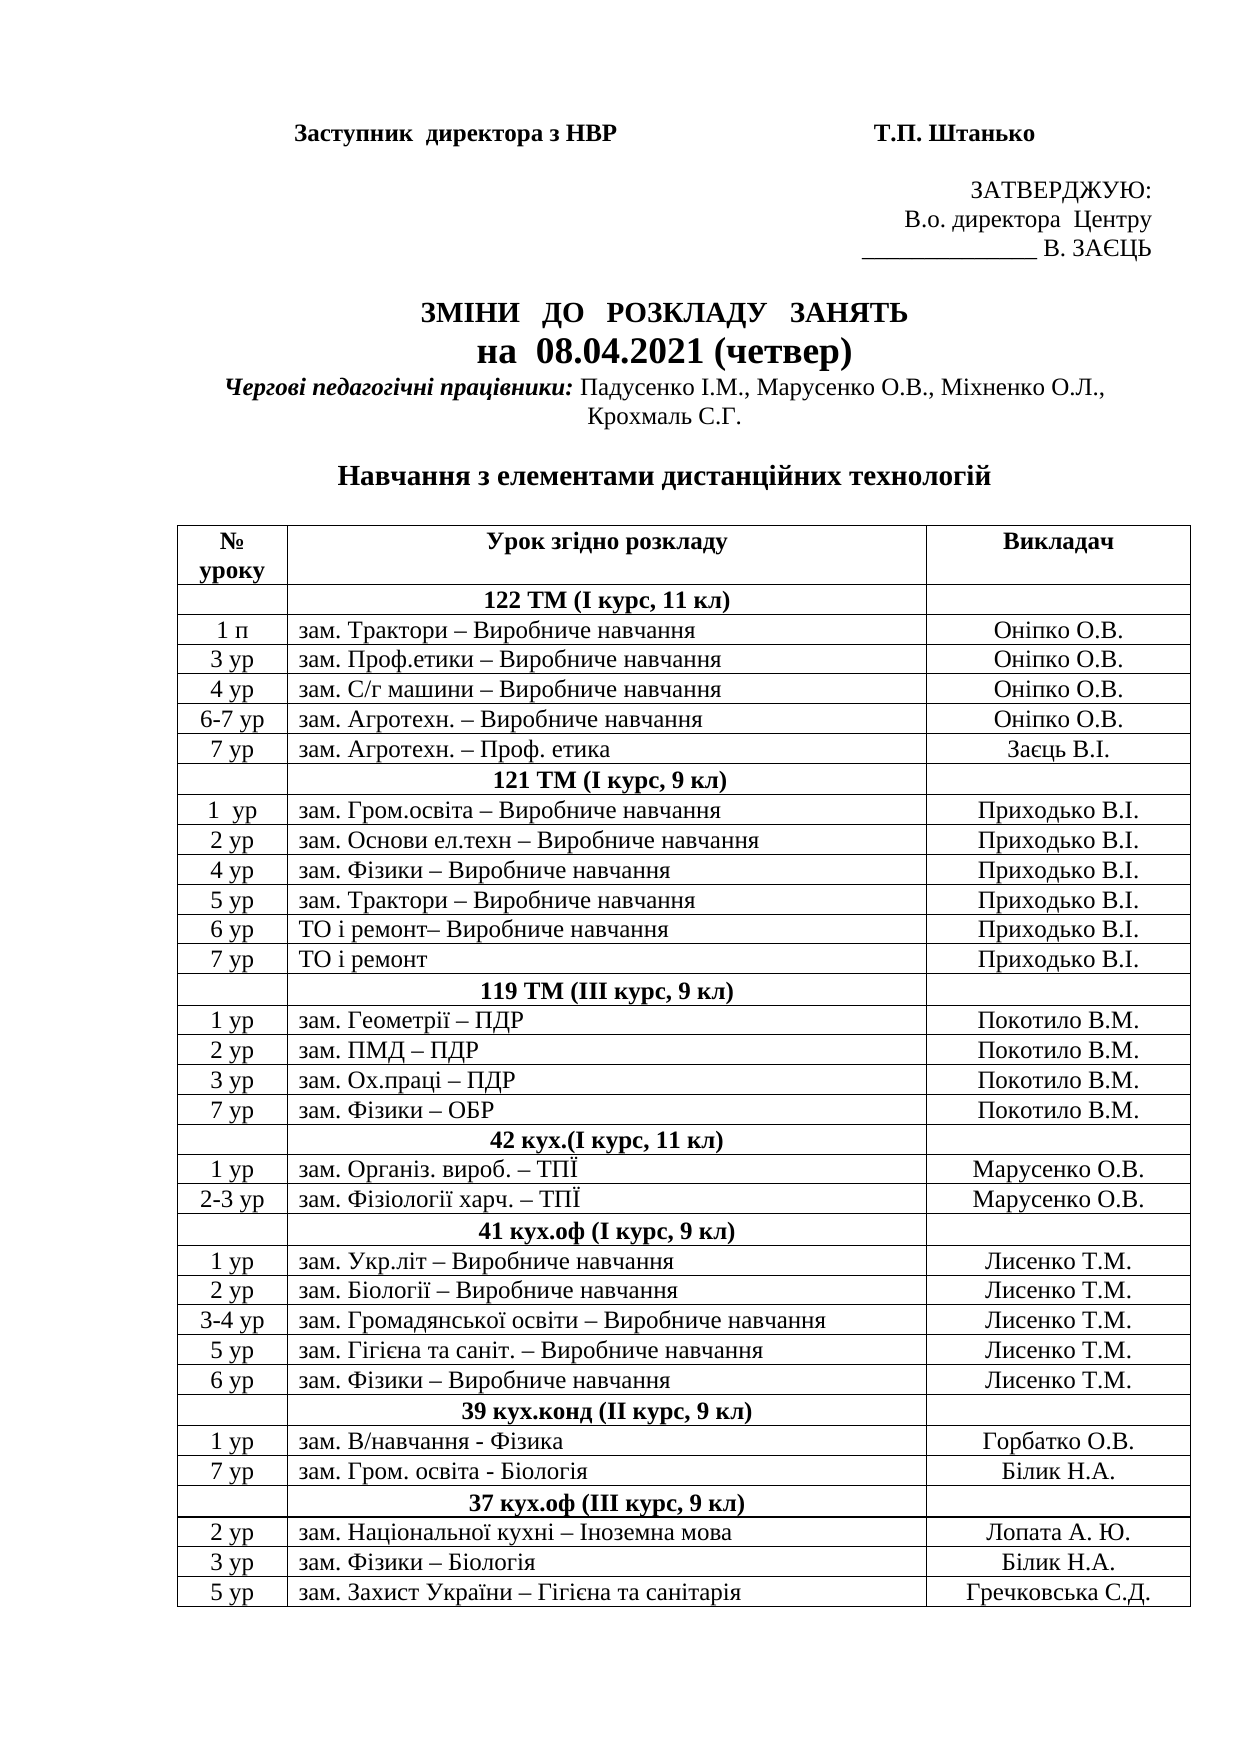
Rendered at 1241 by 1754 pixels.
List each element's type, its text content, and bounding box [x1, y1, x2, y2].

table_cell зам. Укр.літ – Виробниче навчання [288, 1246, 926, 1274]
table_cell зам. Біології – Виробниче навчання [288, 1276, 926, 1304]
table_cell 121 ТМ (І курс, 9 кл) [288, 764, 926, 794]
table_cell Лисенко Т.М. [927, 1276, 1190, 1304]
table_cell 2 ур [178, 1276, 287, 1304]
table_cell [927, 1214, 1190, 1245]
table_cell [178, 1395, 287, 1425]
table_cell Оніпко О.В. [927, 674, 1190, 703]
table_cell 1 ур [178, 1006, 287, 1034]
table_cell [927, 764, 1190, 794]
table_cell 1 ур [178, 1246, 287, 1274]
table_cell зам. Геометрії – ПДР [288, 1006, 926, 1034]
table_cell Марусенко О.В. [927, 1184, 1190, 1213]
table_cell 119 ТМ (ІІІ курс, 9 кл) [288, 974, 926, 1004]
table_header Урок згідно розкладу [288, 526, 926, 584]
table_cell 1 п [178, 615, 287, 643]
table_cell зам. Основи ел.техн – Виробниче навчання [288, 825, 926, 854]
table_cell [927, 974, 1190, 1004]
table_cell 3 ур [178, 1065, 287, 1094]
table_cell Оніпко О.В. [927, 704, 1190, 733]
text на 08.04.2021 (четвер) [177, 329, 1152, 372]
table_cell зам. Проф.етики – Виробниче навчання [288, 645, 926, 673]
table_cell Приходько В.І. [927, 795, 1190, 824]
table_cell [178, 1214, 287, 1245]
table_cell [927, 1486, 1190, 1516]
table_cell [178, 1125, 287, 1153]
table_cell 7 ур [178, 944, 287, 973]
table_header Викладач [927, 526, 1190, 584]
text В.о. директора Центру [177, 204, 1152, 233]
table_cell зам. Гігієна та саніт. – Виробниче навчання [288, 1335, 926, 1364]
table_cell [927, 585, 1190, 614]
table_cell 2 ур [178, 1518, 287, 1546]
table_cell Оніпко О.В. [927, 645, 1190, 673]
table_cell 5 ур [178, 1577, 287, 1606]
table_cell зам. Фізики – Біологія [288, 1547, 926, 1576]
table_cell зам. Фізики – Виробниче навчання [288, 855, 926, 884]
table_cell ТО і ремонт [288, 944, 926, 973]
table_cell [927, 1395, 1190, 1425]
table_cell 5 ур [178, 1335, 287, 1364]
table_cell 6 ур [178, 915, 287, 943]
table_cell 6-7 ур [178, 704, 287, 733]
table_cell Лисенко Т.М. [927, 1246, 1190, 1274]
table_cell 2 ур [178, 825, 287, 854]
table_cell зам. ПМД – ПДР [288, 1035, 926, 1064]
table_cell 3-4 ур [178, 1305, 287, 1334]
table_cell 5 ур [178, 885, 287, 913]
table_cell Лисенко Т.М. [927, 1365, 1190, 1394]
table_cell 37 кух.оф (ІІІ курс, 9 кл) [288, 1486, 926, 1516]
table_cell 4 ур [178, 674, 287, 703]
table_cell Покотило В.М. [927, 1065, 1190, 1094]
table_cell зам. Національної кухні – Іноземна мова [288, 1518, 926, 1546]
table_cell ТО і ремонт– Виробниче навчання [288, 915, 926, 943]
table_cell зам. Громадянської освіти – Виробниче навчання [288, 1305, 926, 1334]
table_cell Приходько В.І. [927, 944, 1190, 973]
table_cell Заєць В.І. [927, 734, 1190, 763]
table_cell зам. Захист України – Гігієна та санітарія [288, 1577, 926, 1606]
table_cell зам. Фізіології харч. – ТПЇ [288, 1184, 926, 1213]
table_cell [178, 764, 287, 794]
text ЗАТВЕРДЖУЮ: [177, 176, 1152, 204]
table_cell Покотило В.М. [927, 1035, 1190, 1064]
table_cell 6 ур [178, 1365, 287, 1394]
table_cell 2 ур [178, 1035, 287, 1064]
table_cell Горбатко О.В. [927, 1426, 1190, 1455]
table_cell зам. С/г машини – Виробниче навчання [288, 674, 926, 703]
table_cell [927, 1125, 1190, 1153]
table_cell зам. Трактори – Виробниче навчання [288, 885, 926, 913]
table_cell зам. В/навчання - Фізика [288, 1426, 926, 1455]
table_cell 41 кух.оф (І курс, 9 кл) [288, 1214, 926, 1245]
table_cell Білик Н.А. [927, 1547, 1190, 1576]
table_cell Марусенко О.В. [927, 1155, 1190, 1183]
table_cell Приходько В.І. [927, 885, 1190, 913]
table_header № уроку [178, 526, 287, 584]
text Чергові педагогічні працівники: Падусенко І.М., Марусенко О.В., Міхненко О.Л., Крохмаль С.Г. [177, 372, 1152, 429]
table_cell зам. Гром. освіта - Біологія [288, 1456, 926, 1485]
table_cell Гречковська С.Д. [927, 1577, 1190, 1606]
text Навчання з елементами дистанційних технологій [177, 458, 1152, 492]
table_cell [178, 1486, 287, 1516]
text ______________ В. ЗАЄЦЬ [177, 233, 1152, 262]
table_cell Покотило В.М. [927, 1006, 1190, 1034]
table_cell Приходько В.І. [927, 855, 1190, 884]
table_cell зам. Ох.праці – ПДР [288, 1065, 926, 1094]
table_cell зам. Гром.освіта – Виробниче навчання [288, 795, 926, 824]
table_cell 3 ур [178, 1547, 287, 1576]
table_cell Приходько В.І. [927, 915, 1190, 943]
table_cell 1 ур [178, 795, 287, 824]
table_cell 4 ур [178, 855, 287, 884]
table_cell [178, 585, 287, 614]
table_cell [178, 974, 287, 1004]
table_cell зам. Трактори – Виробниче навчання [288, 615, 926, 643]
table_cell зам. Організ. вироб. – ТПЇ [288, 1155, 926, 1183]
table_cell 1 ур [178, 1155, 287, 1183]
table_cell 42 кух.(І курс, 11 кл) [288, 1125, 926, 1153]
table_cell 122 ТМ (І курс, 11 кл) [288, 585, 926, 614]
table_cell Лопата А. Ю. [927, 1518, 1190, 1546]
table_cell зам. Агротехн. – Виробниче навчання [288, 704, 926, 733]
table_cell 2-3 ур [178, 1184, 287, 1213]
table_cell зам. Фізики – Виробниче навчання [288, 1365, 926, 1394]
table_cell Білик Н.А. [927, 1456, 1190, 1485]
table_cell 7 ур [178, 1456, 287, 1485]
table_cell Покотило В.М. [927, 1095, 1190, 1124]
table_cell 7 ур [178, 1095, 287, 1124]
text Заступник директора з НВР Т.П. Штанько [177, 118, 1152, 147]
table_cell 3 ур [178, 645, 287, 673]
table_cell 7 ур [178, 734, 287, 763]
text ЗМІНИ ДО РОЗКЛАДУ ЗАНЯТЬ [177, 295, 1152, 329]
table_cell зам. Агротехн. – Проф. етика [288, 734, 926, 763]
table_cell Приходько В.І. [927, 825, 1190, 854]
table_cell Лисенко Т.М. [927, 1335, 1190, 1364]
table_cell 1 ур [178, 1426, 287, 1455]
table_cell зам. Фізики – ОБР [288, 1095, 926, 1124]
table_cell Оніпко О.В. [927, 615, 1190, 643]
table_cell Лисенко Т.М. [927, 1305, 1190, 1334]
table_cell 39 кух.конд (ІІ курс, 9 кл) [288, 1395, 926, 1425]
